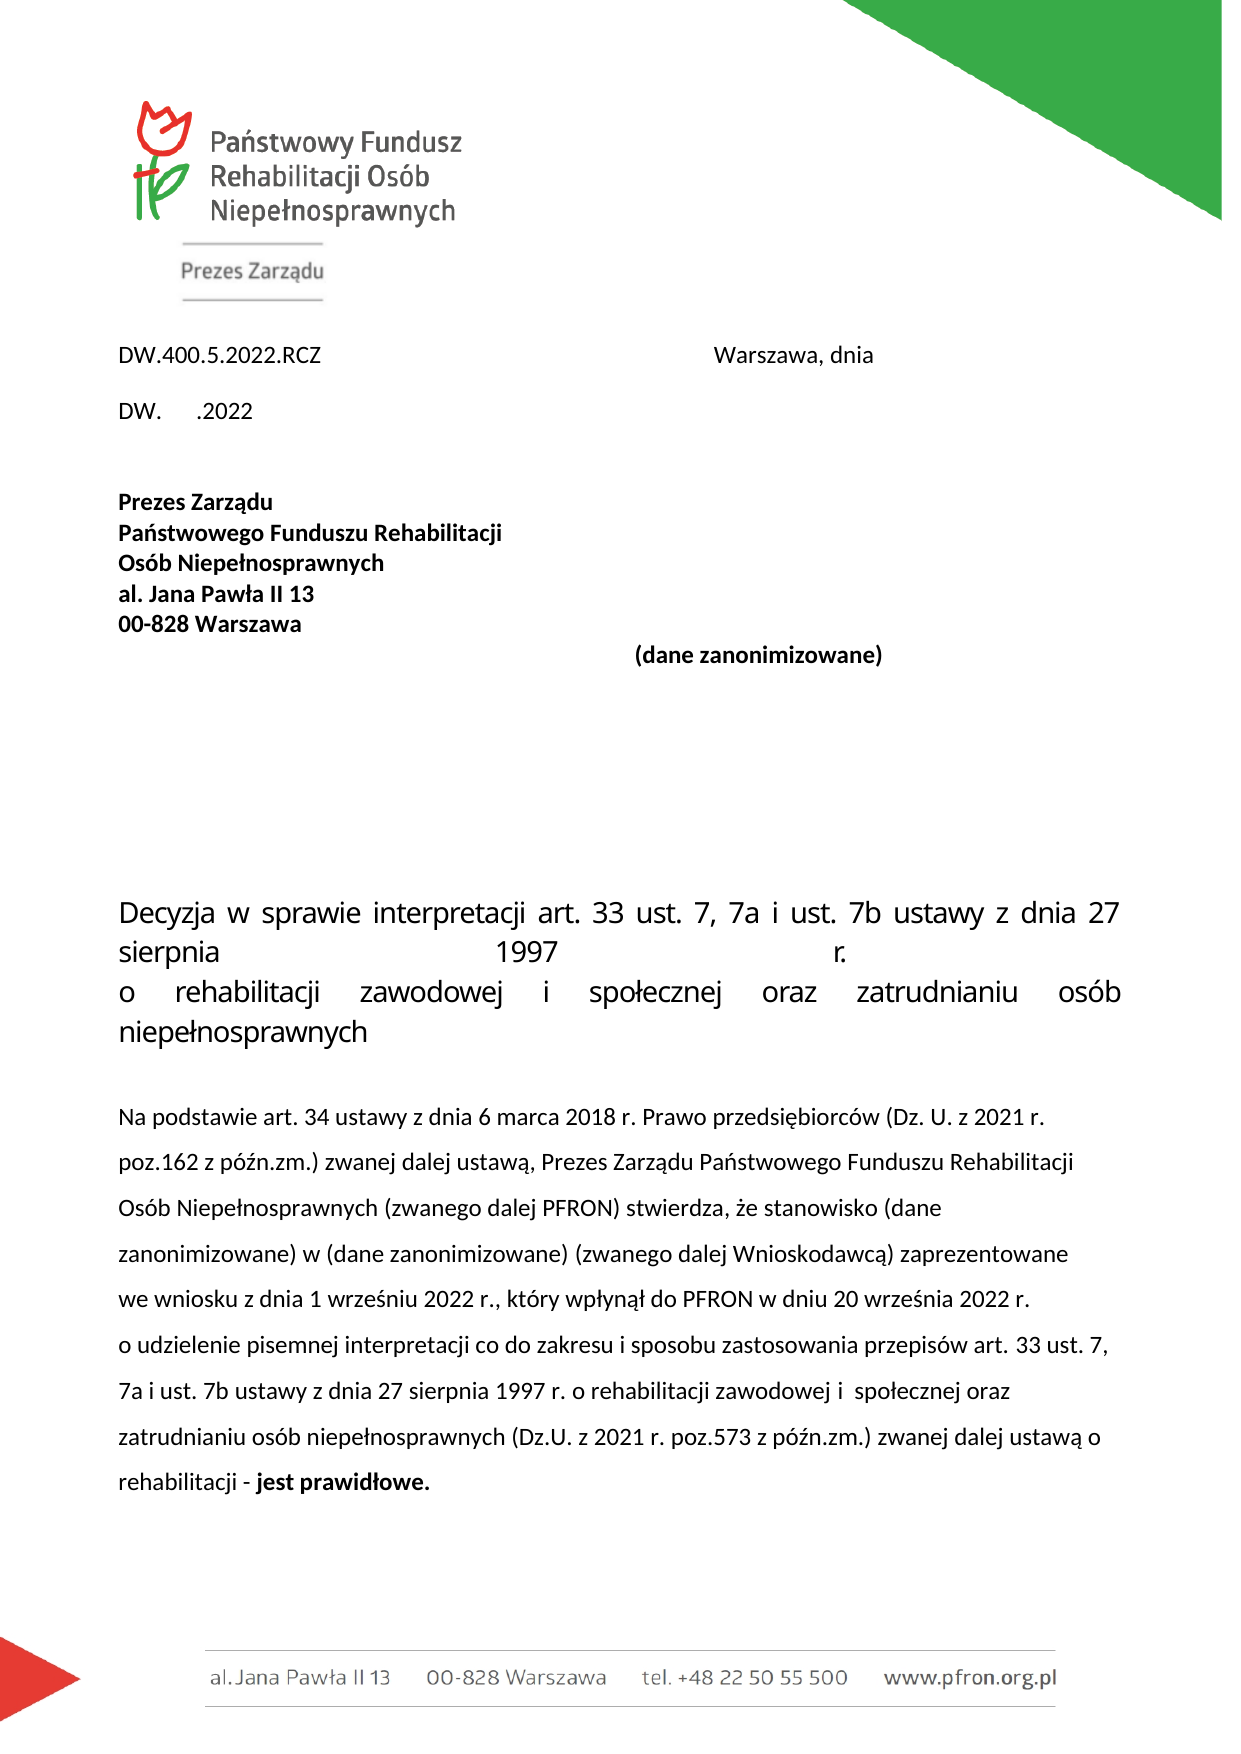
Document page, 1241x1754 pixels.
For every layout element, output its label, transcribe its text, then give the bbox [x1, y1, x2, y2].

text DW. .2022 [118, 395, 531, 425]
text Prezes Zarządu [118, 486, 531, 517]
text Osób Niepełnosprawnych [118, 547, 531, 578]
title Decyzja w sprawie interpretacji art. 33 ust. 7, 7a i ust. 7b ustawy z dnia 27 sierpnia 1997 r. o rehabilitacji zawodowej i społecznej oraz zatrudnianiu osób niepełnosprawnych [118, 892, 1122, 1051]
text Państwowego Funduszu Rehabilitacji [118, 517, 531, 547]
text al. Jana Pawła II 13 [118, 578, 531, 608]
picture [0, 1633, 1219, 1726]
picture [29, 0, 1222, 311]
text Na podstawie art. 34 ustawy z dnia 6 marca 2018 r. Prawo przedsiębiorców (Dz. U. z 2021 r. poz.162 z późn.zm.) zwanej dalej ustawą, Prezes Zarządu Państwowego Funduszu Rehabilitacji Osób Niepełnosprawnych (zwanego dalej PFRON) stwierdza, że stanowisko (dane zanonimizowane) w (dane zanonimizowane) (zwanego dalej Wnioskodawcą) zaprezentowane we wniosku z dnia 1 wrześniu 2022 r., który wpłynął do PFRON w dniu 20 września 2022 r. o udzielenie pisemnej interpretacji co do zakresu i sposobu zastosowania przepisów art. 33 ust. 7, 7a i ust. 7b ustawy z dnia 27 sierpnia 1997 r. o rehabilitacji zawodowej i społecznej oraz zatrudnianiu osób niepełnosprawnych (Dz.U. z 2021 r. poz.573 z późn.zm.) zwanej dalej ustawą o rehabilitacji - jest prawidłowe. [118, 1101, 1122, 1497]
text DW.400.5.2022.RCZ Warszawa, dnia [118, 339, 1122, 369]
text 00-828 Warszawa [118, 608, 531, 639]
text (dane zanonimizowane) [561, 639, 1122, 669]
